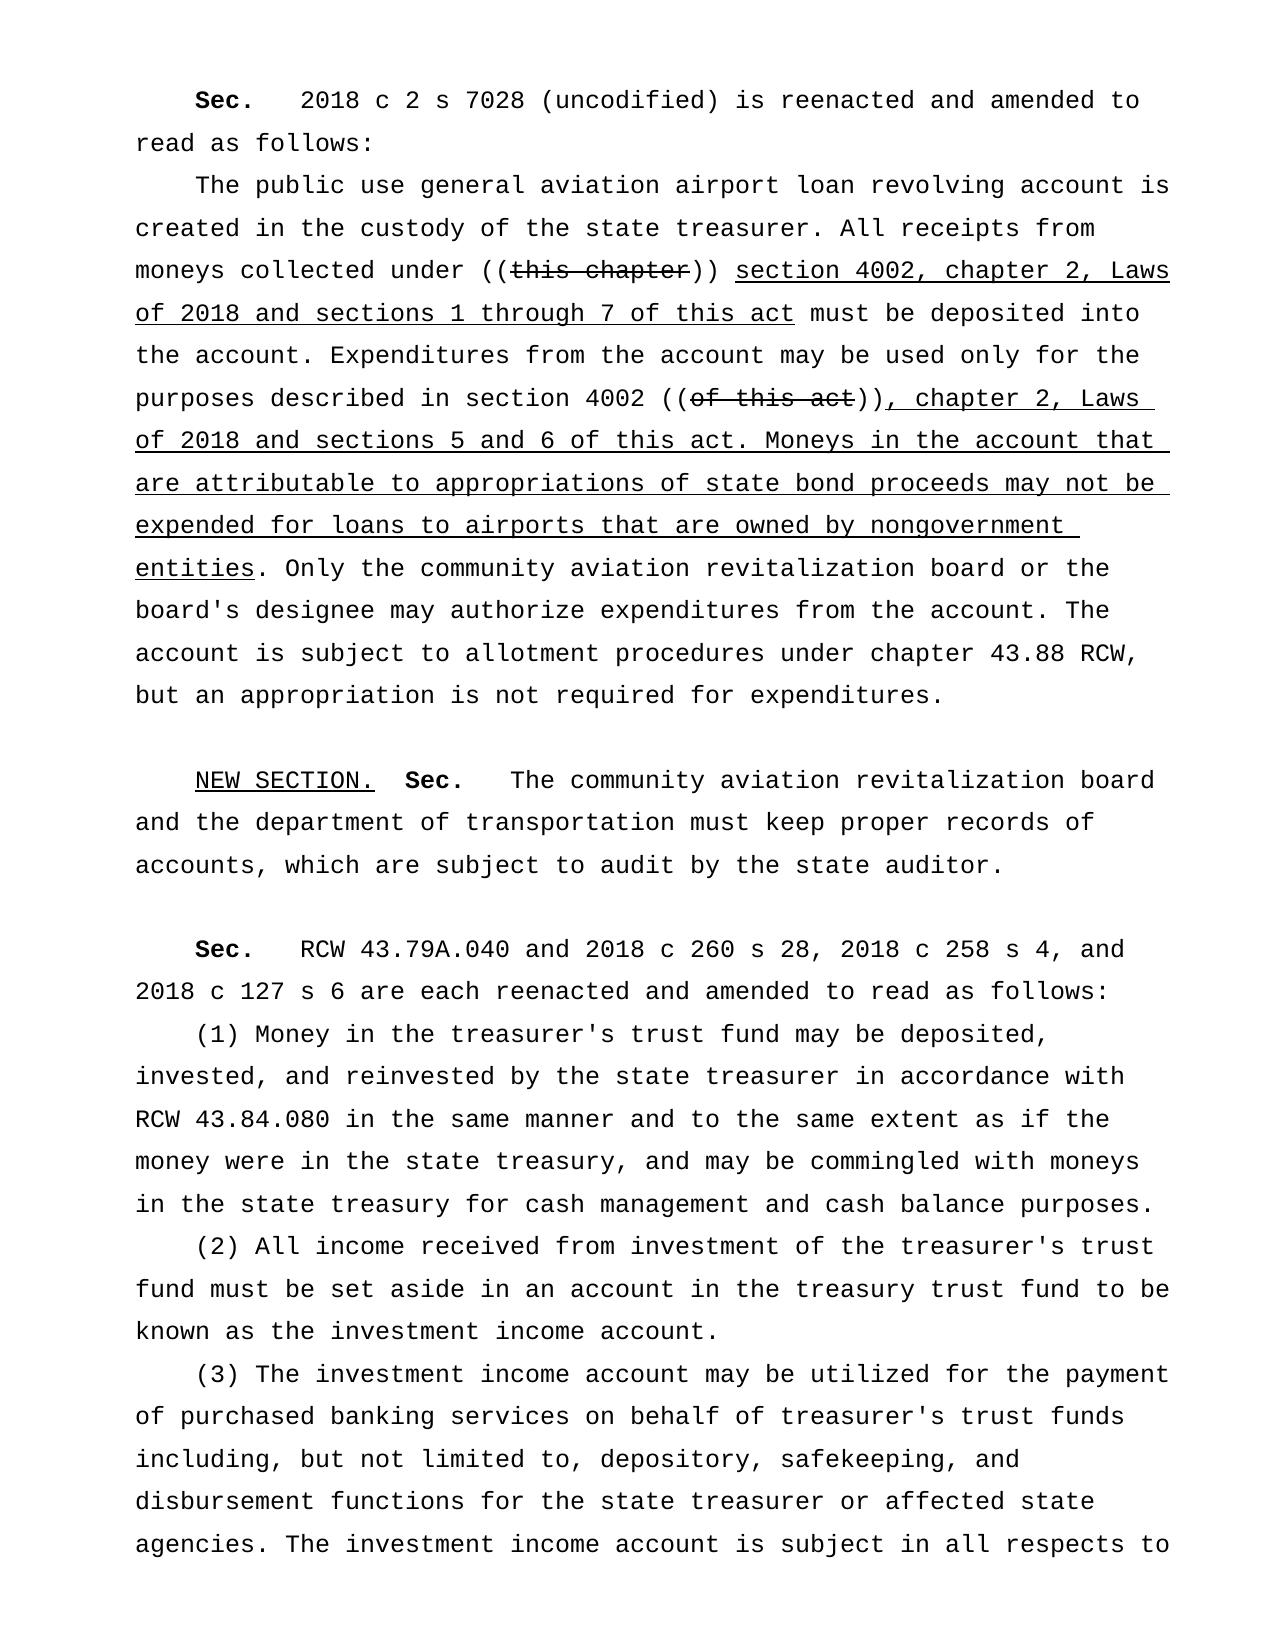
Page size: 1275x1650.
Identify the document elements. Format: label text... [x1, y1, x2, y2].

text Sec. RCW 43.79A.040 and 2018 c 260 s 28, 2018 c 258 s 4, and 2018 c 127 s 6 are each reenacted and amended to read as follows: [135, 923, 1170, 1008]
text The public use general aviation airport loan revolving account is created in the custody of the state treasurer. All receipts from moneys collected under ((this chapter)) section 4002, chapter 2, Laws of 2018 and sections 1 through 7 of this act must be deposited into the account. Expenditures from the account may be used only for the purposes described in section 4002 ((of this act)), chapter 2, Laws of 2018 and sections 5 and 6 of this act. Moneys in the account that are attributable to appropriations of state bond proceeds may not be expended for loans to airports that are owned by nongovernment entities. Only the community aviation revitalization board or the board's designee may authorize expenditures from the account. The account is subject to allotment procedures under chapter 43.88 RCW, but an appropriation is not required for expenditures. [135, 160, 1170, 451]
text The public use general aviation airport loan revolving account is created in the custody of the state treasurer. All receipts from moneys collected under ((this chapter)) section 4002, chapter 2, Laws of 2018 and sections 1 through 7 of this act must be deposited into the account. Expenditures from the account may be used only for the purposes described in section 4002 ((of this act)), chapter 2, Laws of 2018 and sections 5 and 6 of this act. Moneys in the account that are attributable to appropriations of state bond proceeds may not be expended for loans to airports that are owned by nongovernment entities. Only the community aviation revitalization board or the board's designee may authorize expenditures from the account. The account is subject to allotment procedures under chapter 43.88 RCW, but an appropriation is not required for expenditures. [135, 495, 1170, 712]
text (1) Money in the treasurer's trust fund may be deposited, invested, and reinvested by the state treasurer in accordance with RCW 43.84.080 in the same manner and to the same extent as if the money were in the state treasury, and may be commingled with moneys in the state treasury for cash management and cash balance purposes. [135, 1008, 1170, 1221]
text NEW SECTION. Sec. The community aviation revitalization board and the department of transportation must keep proper records of accounts, which are subject to audit by the state auditor. [135, 754, 1170, 882]
text Sec. 2018 c 2 s 7028 (uncodified) is reenacted and amended to read as follows: [135, 75, 1170, 160]
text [135, 1348, 1170, 1561]
text (2) All income received from investment of the treasurer's trust fund must be set aside in an account in the treasury trust fund to be known as the investment income account. [135, 1221, 1170, 1348]
